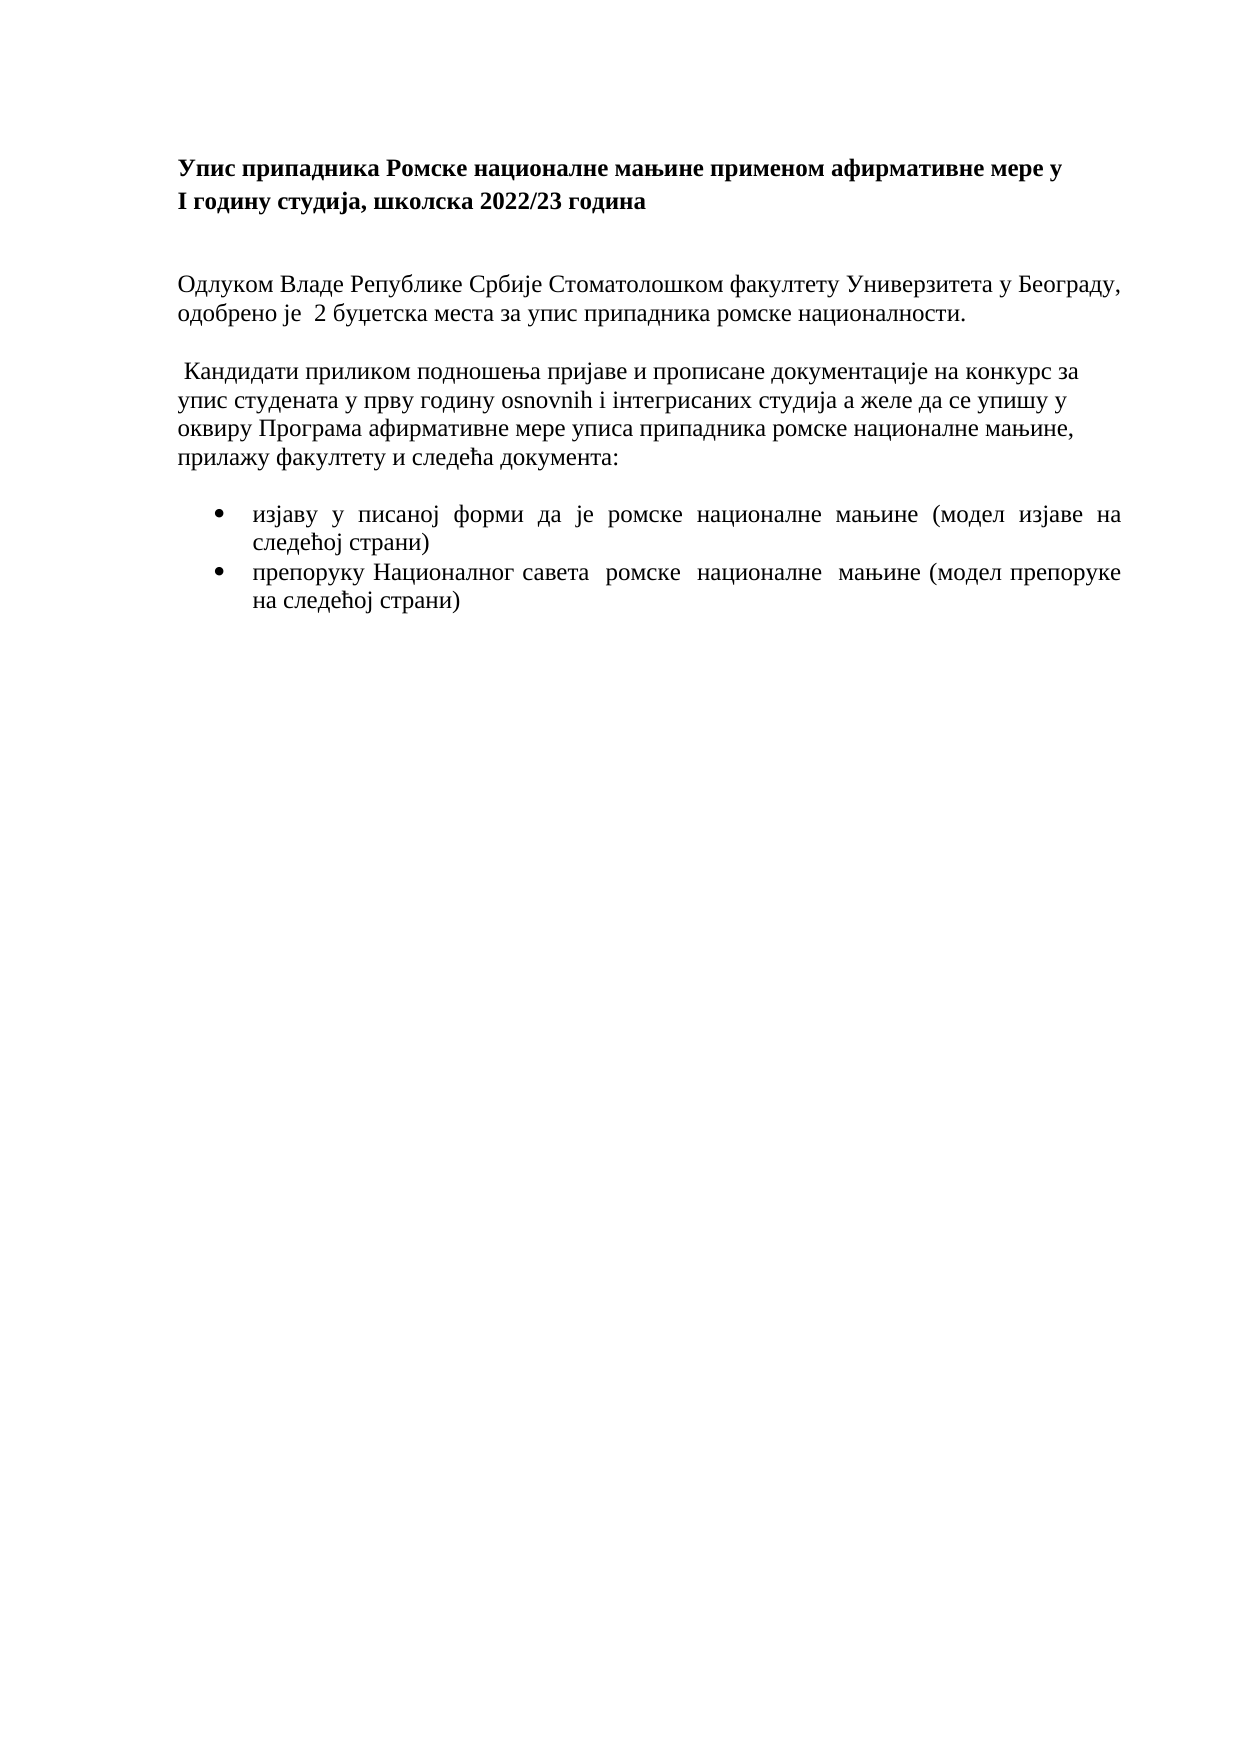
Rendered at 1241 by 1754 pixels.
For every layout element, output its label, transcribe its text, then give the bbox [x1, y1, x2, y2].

text I годину студија, школска 2022/23 година [177, 186, 1122, 215]
text Упис припадника Ромске националне мањине применом афирмативне мере у [177, 153, 1122, 181]
list препоруку Националног савета ромске националне мањине (модел препоруке на следећој страни) [215, 558, 1122, 614]
text Кандидати приликом подношења пријаве и прописане документације на конкурс за упис студената у прву годину osnovnih i iнтегрисаних студија a желе да се упишу у оквиру Програма афирмативне мере уписа припадника ромске националне мањине, прилажу факултету и следећа документа: [177, 356, 1122, 471]
text Одлуком Владе Републике Србије Стоматолошком факултету Универзитета у Београду, одобрено је 2 буџетска места за упис припадника ромске националности. [177, 269, 1122, 327]
list изјаву у писаној форми да је ромске националне мањине (модел изјаве на следећој страни) [215, 500, 1122, 556]
